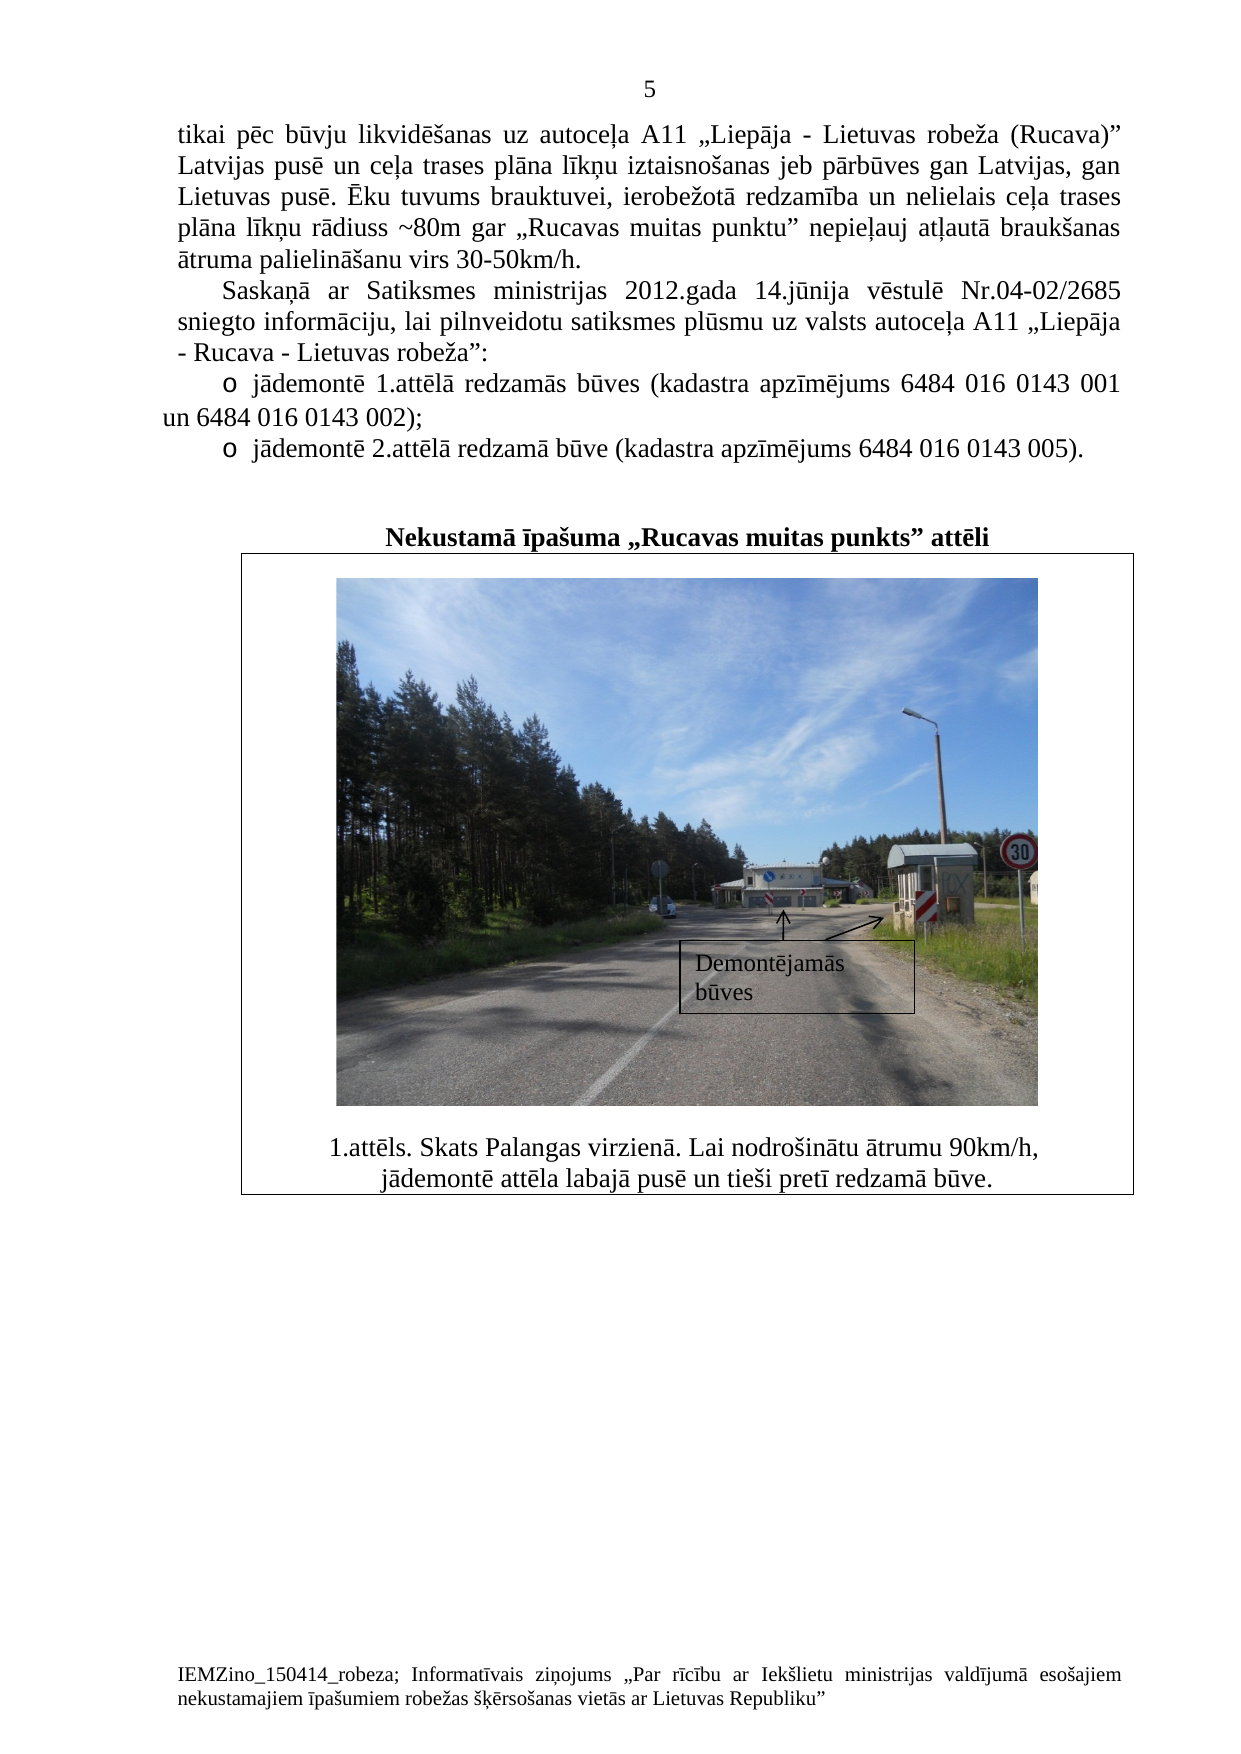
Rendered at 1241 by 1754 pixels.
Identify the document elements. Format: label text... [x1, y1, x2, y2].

list Saskaņā ar Satiksmes ministrijas 2012.gada 14.jūnija vēstulē Nr.04-02/2685 sniegto informāciju, lai pilnveidotu satiksmes plūsmu uz valsts autoceļa A11 „Liepāja - Rucava - Lietuvas robeža”: [177, 274, 1122, 367]
table_header 1.attēls. Skats Palangas virzienā. Lai nodrošinātu ātrumu 90km/h, jādemontē attēla labajā pusē un tieši pretī redzamā būve. [242, 554, 1133, 1194]
list jādemontē 2.attēlā redzamā būve (kadastra apzīmējums 6484 016 0143 005). [162, 432, 1122, 465]
list jādemontē 1.attēlā redzamās būves (kadastra apzīmējums 6484 016 0143 001 un 6484 016 0143 002); [162, 367, 1122, 432]
picture [336, 578, 1038, 1106]
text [177, 118, 1122, 274]
text Nekustamā īpašuma „Rucavas muitas punkts” attēli [252, 521, 1122, 553]
